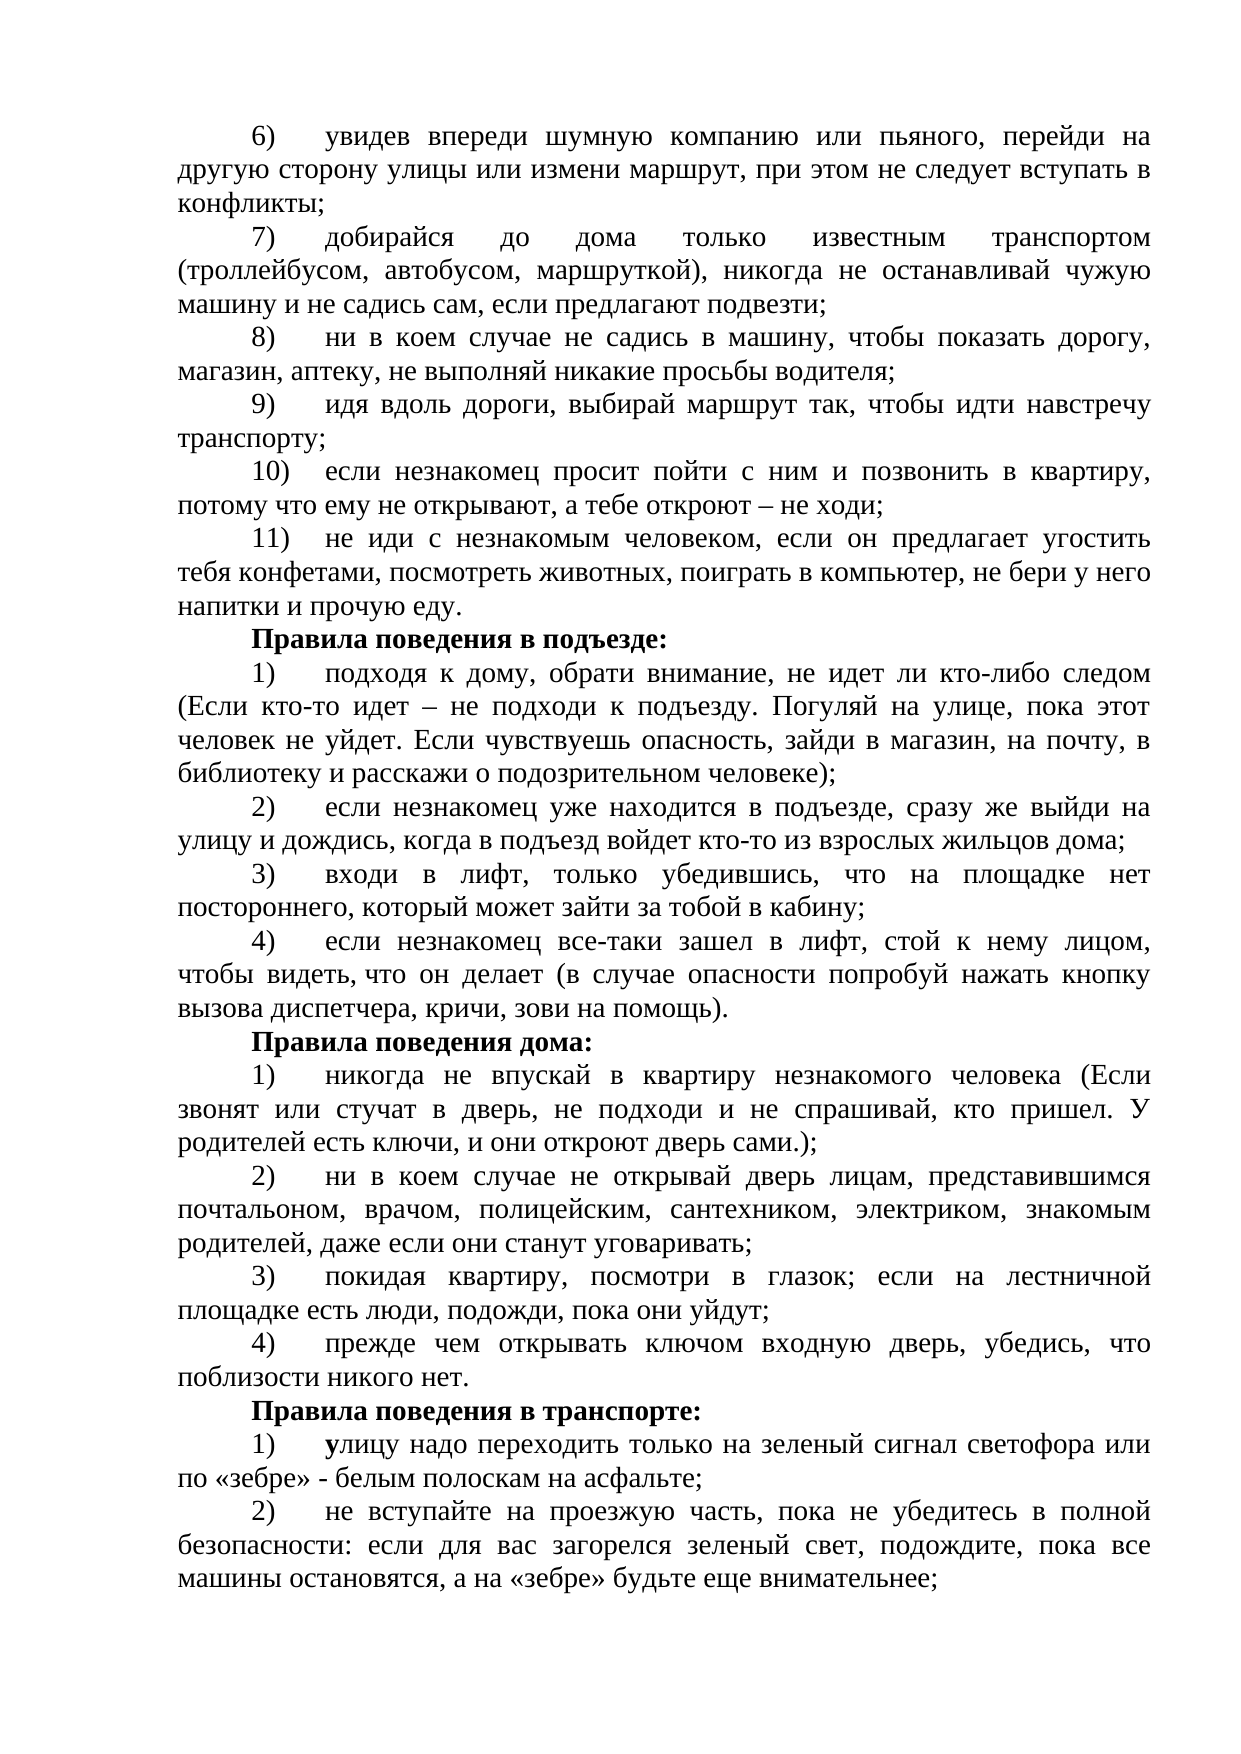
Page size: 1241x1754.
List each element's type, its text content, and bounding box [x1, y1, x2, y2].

list добирайся до дома только известным транспортом (троллейбусом, автобусом, маршруткой), никогда не останавливай чужую машину и не садись сам, если предлагают подвезти; [177, 219, 1152, 319]
list прежде чем открывать ключом входную дверь, убедись, что поблизости никого нет. [177, 1326, 1152, 1393]
text Правила поведения в транспорте: [251, 1393, 1152, 1426]
list ни в коем случае не открывай дверь лицам, представившимся почтальоном, врачом, полицейским, сантехником, электриком, знакомым родителей, даже если они станут уговаривать; [177, 1158, 1152, 1258]
text Правила поведения дома: [251, 1024, 1152, 1057]
list если незнакомец просит пойти с ним и позвонить в квартиру, потому что ему не открывают, а тебе откроют – не ходи; [177, 453, 1152, 521]
list никогда не впускай в квартиру незнакомого человека (Если звонят или стучат в дверь, не подходи и не спрашивай, кто пришел. У родителей есть ключи, и они откроют дверь сами.); [177, 1057, 1152, 1158]
list не иди с незнакомым человеком, если он предлагает угостить тебя конфетами, посмотреть животных, поиграть в компьютер, не бери у него напитки и прочую еду. [177, 521, 1152, 621]
list улицу надо переходить только на зеленый сигнал светофора или по «зебре» - белым полоскам на асфальте; [177, 1426, 1152, 1493]
list увидев впереди шумную компанию или пьяного, перейди на другую сторону улицы или измени маршрут, при этом не следует вступать в конфликты; [177, 118, 1152, 219]
list если незнакомец уже находится в подъезде, сразу же выйди на улицу и дождись, когда в подъезд войдет кто-то из взрослых жильцов дома; [177, 789, 1152, 856]
list подходя к дому, обрати внимание, не идет ли кто-либо следом (Если кто-то идет – не подходи к подъезду. Погуляй на улице, пока этот человек не уйдет. Если чувствуешь опасность, зайди в магазин, на почту, в библиотеку и расскажи о подозрительном человеке); [177, 655, 1152, 789]
list идя вдоль дороги, выбирай маршрут так, чтобы идти навстречу транспорту; [177, 386, 1152, 453]
list покидая квартиру, посмотри в глазок; если на лестничной площадке есть люди, подожди, пока они уйдут; [177, 1258, 1152, 1326]
list если незнакомец все-таки зашел в лифт, стой к нему лицом, чтобы видеть, что он делает (в случае опасности попробуй нажать кнопку вызова диспетчера, кричи, зови на помощь). [177, 923, 1152, 1024]
text Правила поведения в подъезде: [251, 621, 1152, 655]
list ни в коем случае не садись в машину, чтобы показать дорогу, магазин, аптеку, не выполняй никакие просьбы водителя; [177, 319, 1152, 386]
list входи в лифт, только убедившись, что на площадке нет постороннего, который может зайти за тобой в кабину; [177, 856, 1152, 923]
list не вступайте на проезжую часть, пока не убедитесь в полной безопасности: если для вас загорелся зеленый свет, подождите, пока все машины остановятся, а на «зебре» будьте еще внимательнее; [177, 1493, 1152, 1594]
